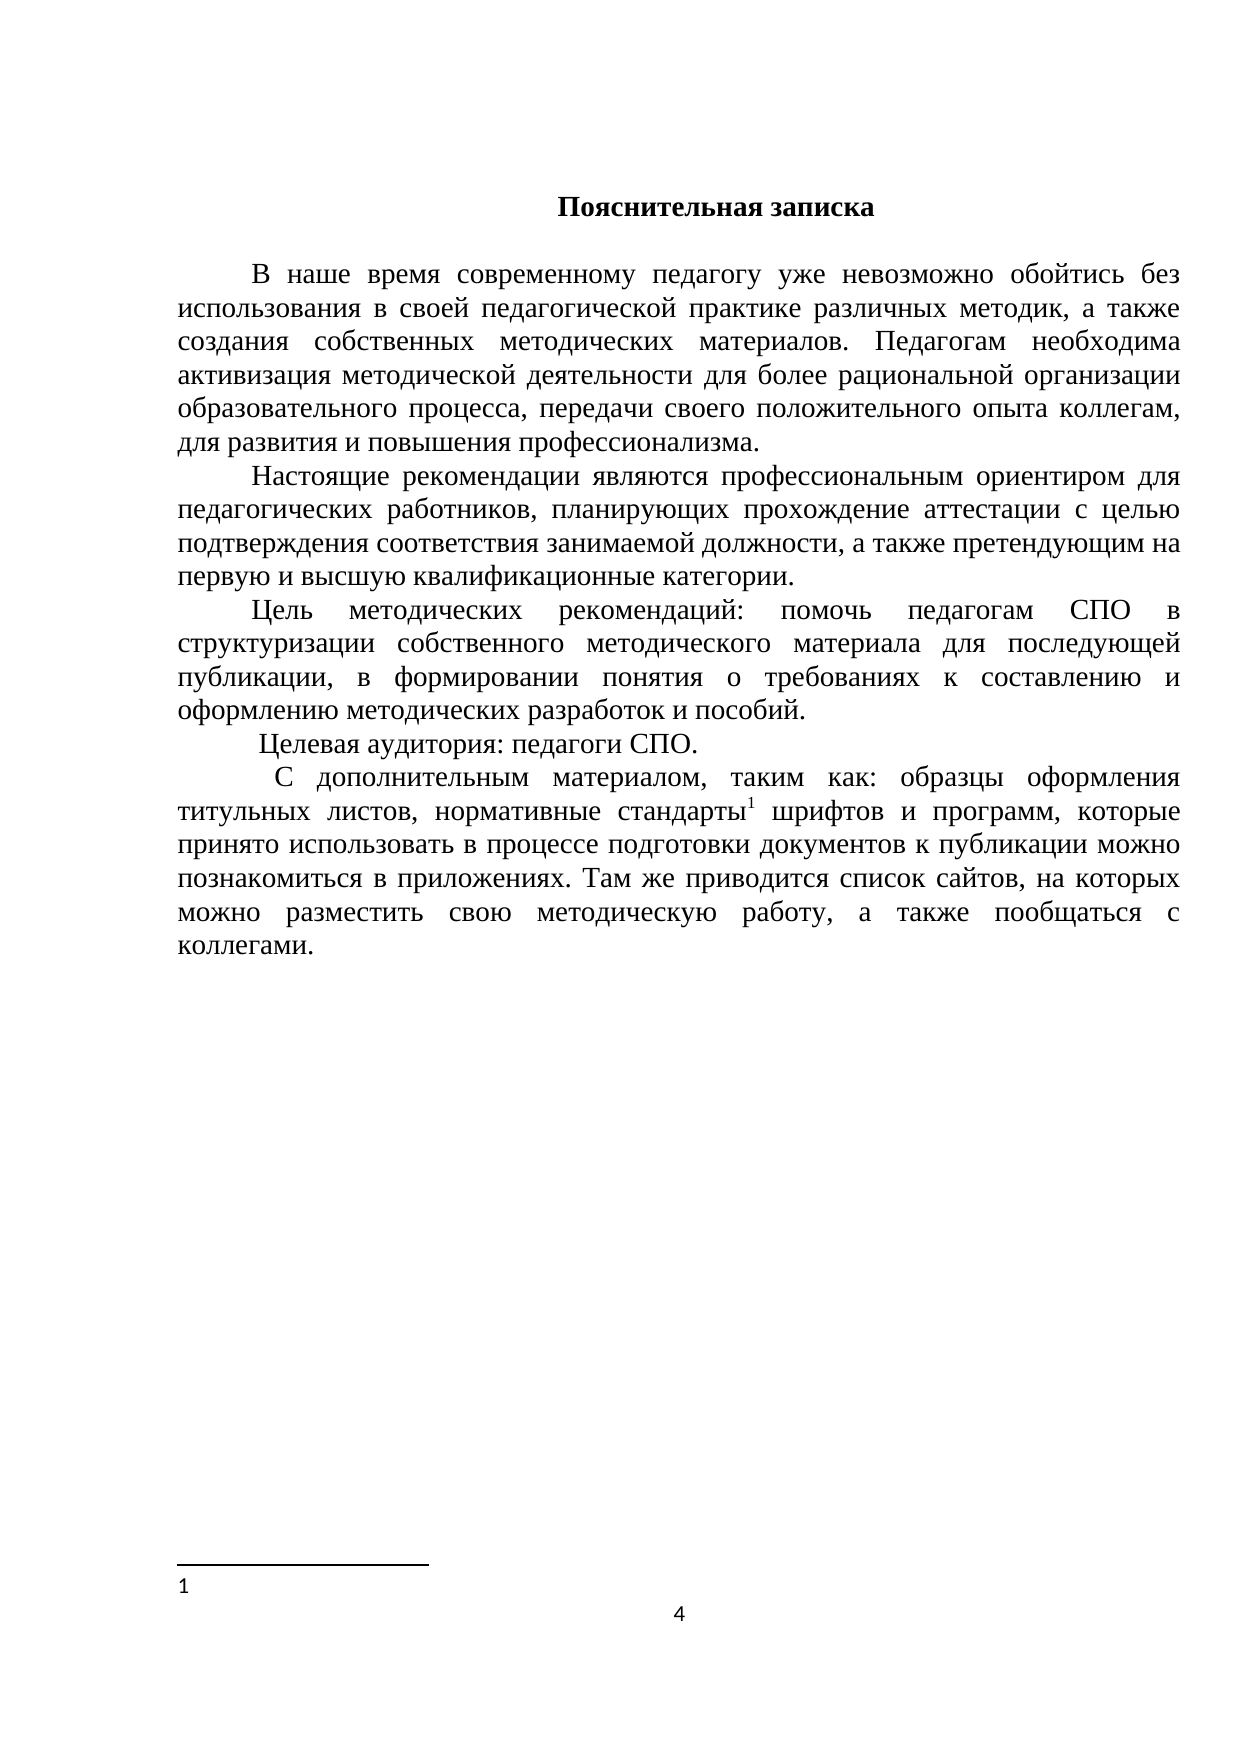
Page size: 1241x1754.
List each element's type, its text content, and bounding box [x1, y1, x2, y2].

text Пояснительная записка [177, 189, 1181, 223]
text Цель методических рекомендаций: помочь педагогам СПО в структуризации собственного методического материала для последующей публикации, в формировании понятия о требованиях к составлению и оформлению методических разработок и пособий. [177, 592, 1181, 726]
text Целевая аудитория: педагоги СПО. [177, 726, 1181, 759]
text С дополнительным материалом, таким как: образцы оформления титульных листов, нормативные стандарты шрифтов и программ, которые принято использовать в процессе подготовки документов к публикации можно познакомиться в приложениях. Там же приводится список сайтов, на которых можно разместить свою методическую работу, а также пообщаться с коллегами. [177, 759, 1181, 961]
text Настоящие рекомендации являются профессиональным ориентиром для педагогических работников, планирующих прохождение аттестации с целью подтверждения соответствия занимаемой должности, а также претендующим на первую и высшую квалификационные категории. [177, 458, 1181, 592]
text В наше время современному педагогу уже невозможно обойтись без использования в своей педагогической практике различных методик, а также создания собственных методических материалов. Педагогам необходима активизация методической деятельности для более рациональной организации образовательного процесса, передачи своего положительного опыта коллегам, для развития и повышения профессионализма. [177, 256, 1181, 458]
